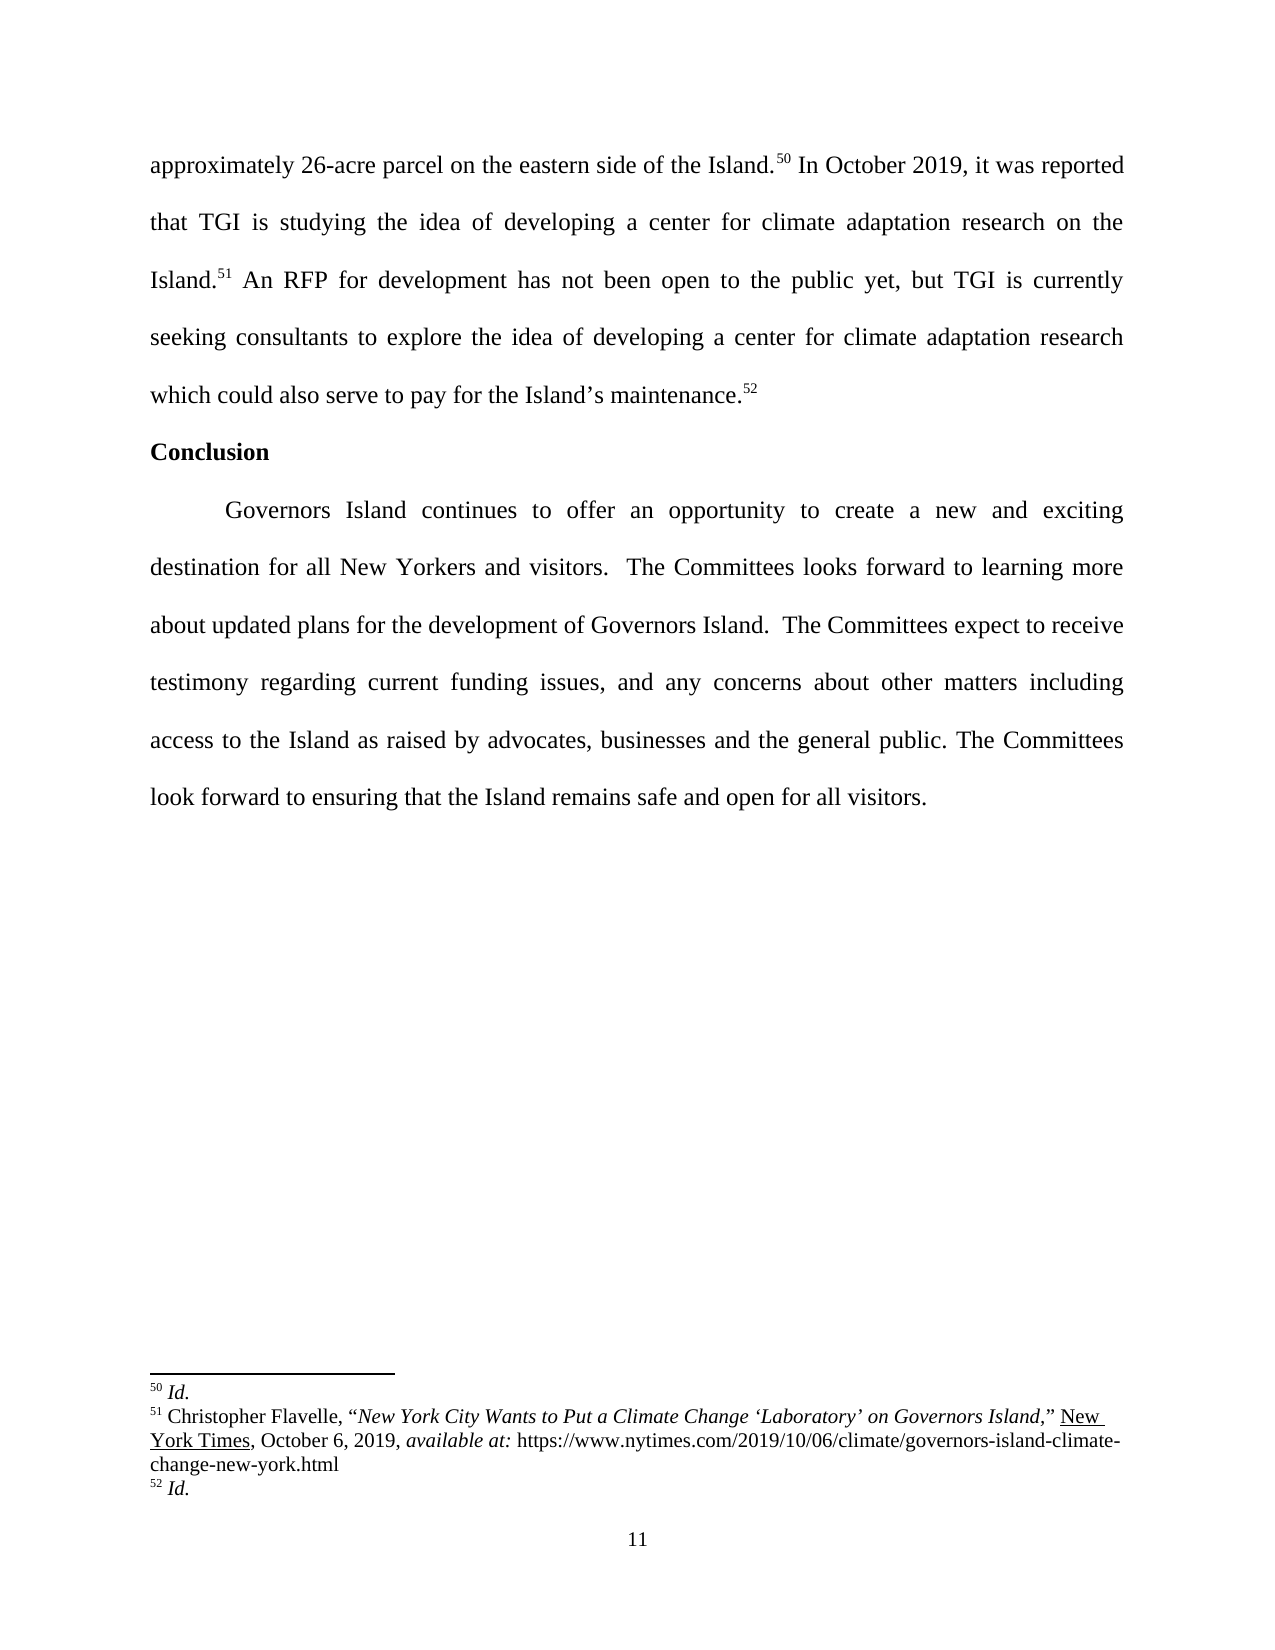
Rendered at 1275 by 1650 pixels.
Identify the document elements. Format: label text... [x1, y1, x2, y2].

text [150, 150, 1125, 409]
text Governors Island continues to offer an opportunity to create a new and exciting destination for all New Yorkers and visitors. The Committees looks forward to learning more about updated plans for the development of Governors Island. The Committees expect to receive testimony regarding current funding issues, and any concerns about other matters including access to the Island as raised by advocates, businesses and the general public. The Committees look forward to ensuring that the Island remains safe and open for all visitors. [150, 495, 1125, 811]
subtitle Conclusion [150, 437, 1125, 466]
